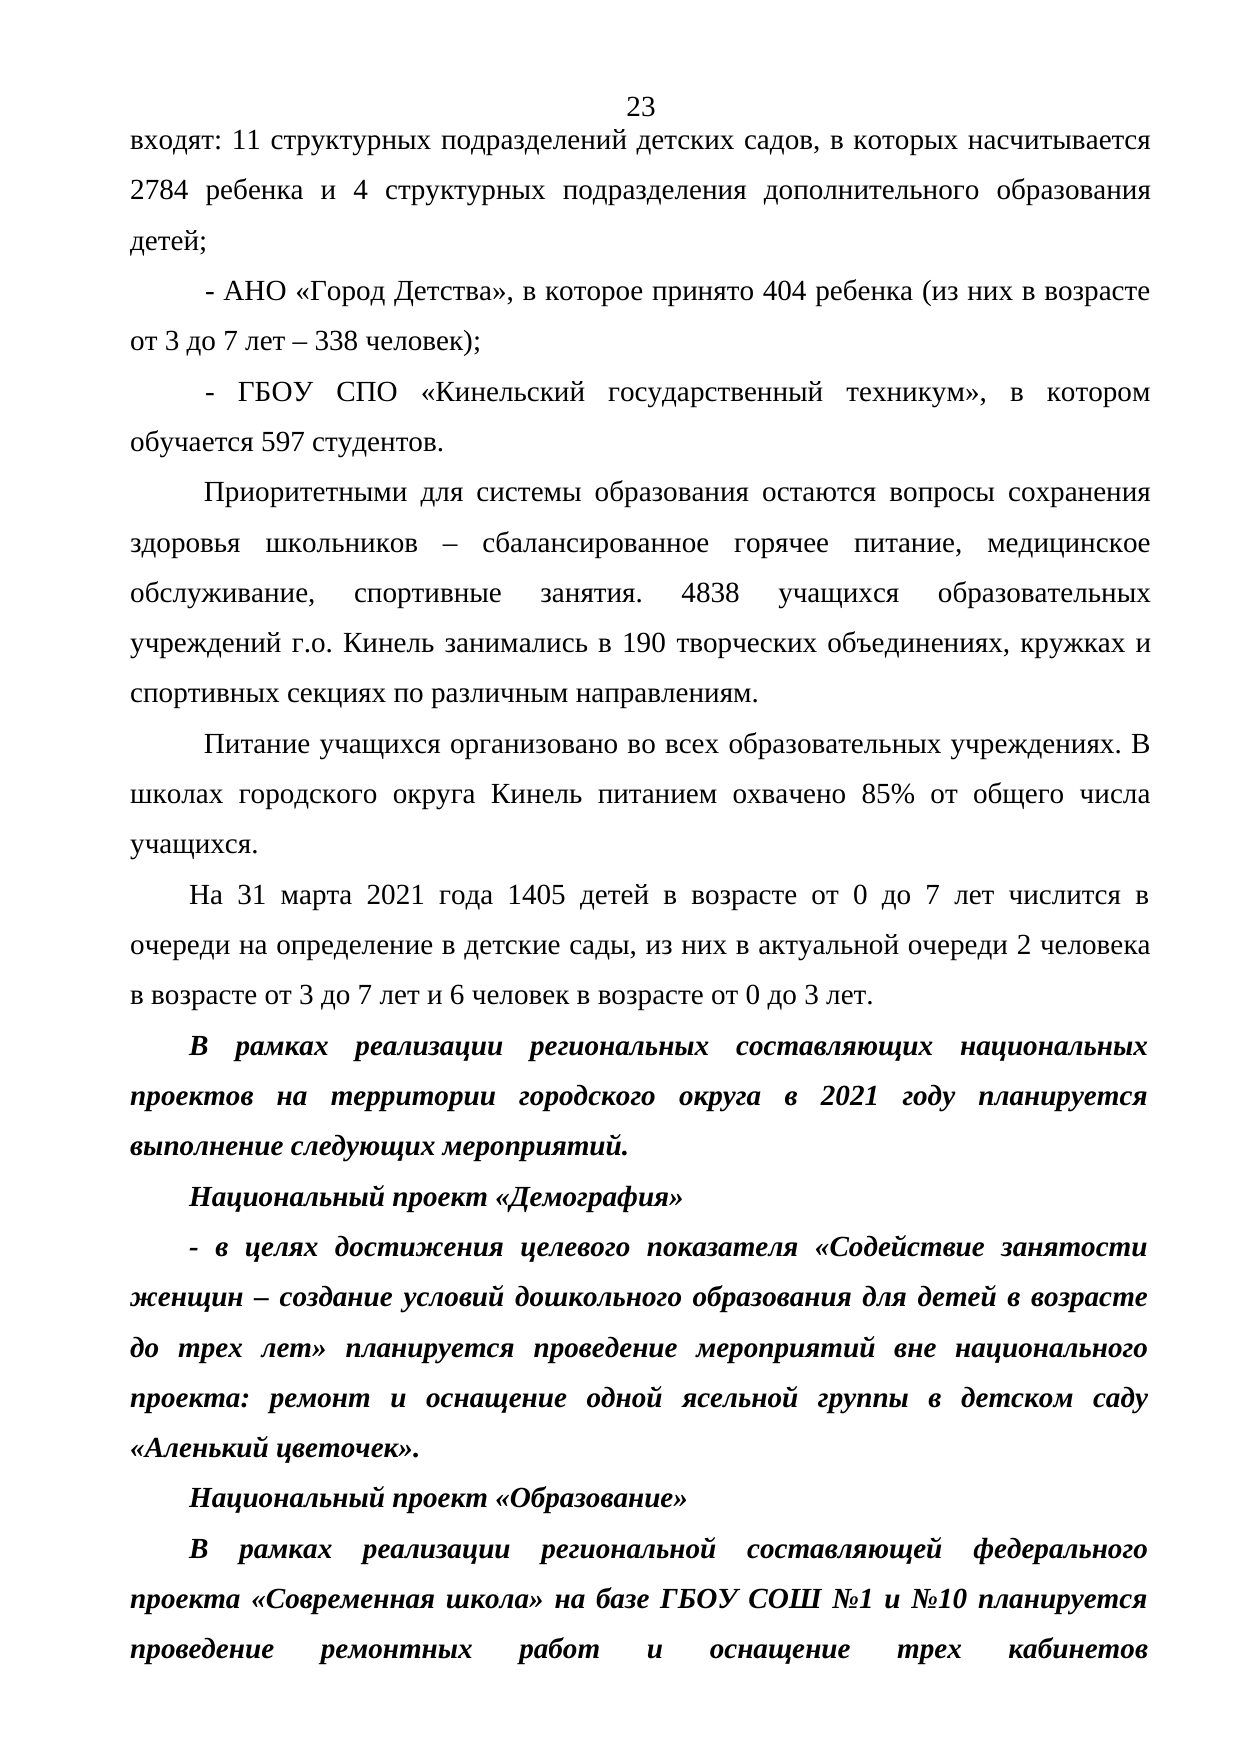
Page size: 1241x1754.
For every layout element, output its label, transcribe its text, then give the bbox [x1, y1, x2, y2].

text Питание учащихся организовано во всех образовательных учреждениях. В школах городского округа Кинель питанием охвачено 85% от общего числа учащихся. [130, 726, 1152, 860]
text - в целях достижения целевого показателя «Содействие занятости женщин – создание условий дошкольного образования для детей в возрасте до трех лет» планируется проведение мероприятий вне национального проекта: ремонт и оснащение одной ясельной группы в детском саду «Аленький цветочек». [130, 1229, 1152, 1464]
text В рамках реализации региональных составляющих национальных проектов на территории городского округа в 2021 году планируется выполнение следующих мероприятий. [130, 1028, 1152, 1162]
text Национальный проект «Образование» [130, 1481, 1152, 1514]
text Приоритетными для системы образования остаются вопросы сохранения здоровья школьников – сбалансированное горячее питание, медицинское обслуживание, спортивные занятия. 4838 учащихся образовательных учреждений г.о. Кинель занимались в 190 творческих объединениях, кружках и спортивных секциях по различным направлениям. [130, 474, 1152, 709]
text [130, 1531, 1152, 1665]
text - АНО «Город Детства», в которое принято 404 ребенка (из них в возрасте от 3 до 7 лет – 338 человек); [130, 273, 1152, 357]
text Национальный проект «Демография» [130, 1179, 1152, 1212]
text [130, 122, 1152, 256]
text - ГБОУ СПО «Кинельский государственный техникум», в котором обучается 597 студентов. [130, 374, 1152, 458]
text На 31 марта 2021 года 1405 детей в возрасте от 0 до 7 лет числится в очереди на определение в детские сады, из них в актуальной очереди 2 человека в возрасте от 3 до 7 лет и 6 человек в возрасте от 0 до 3 лет. [130, 877, 1152, 1011]
